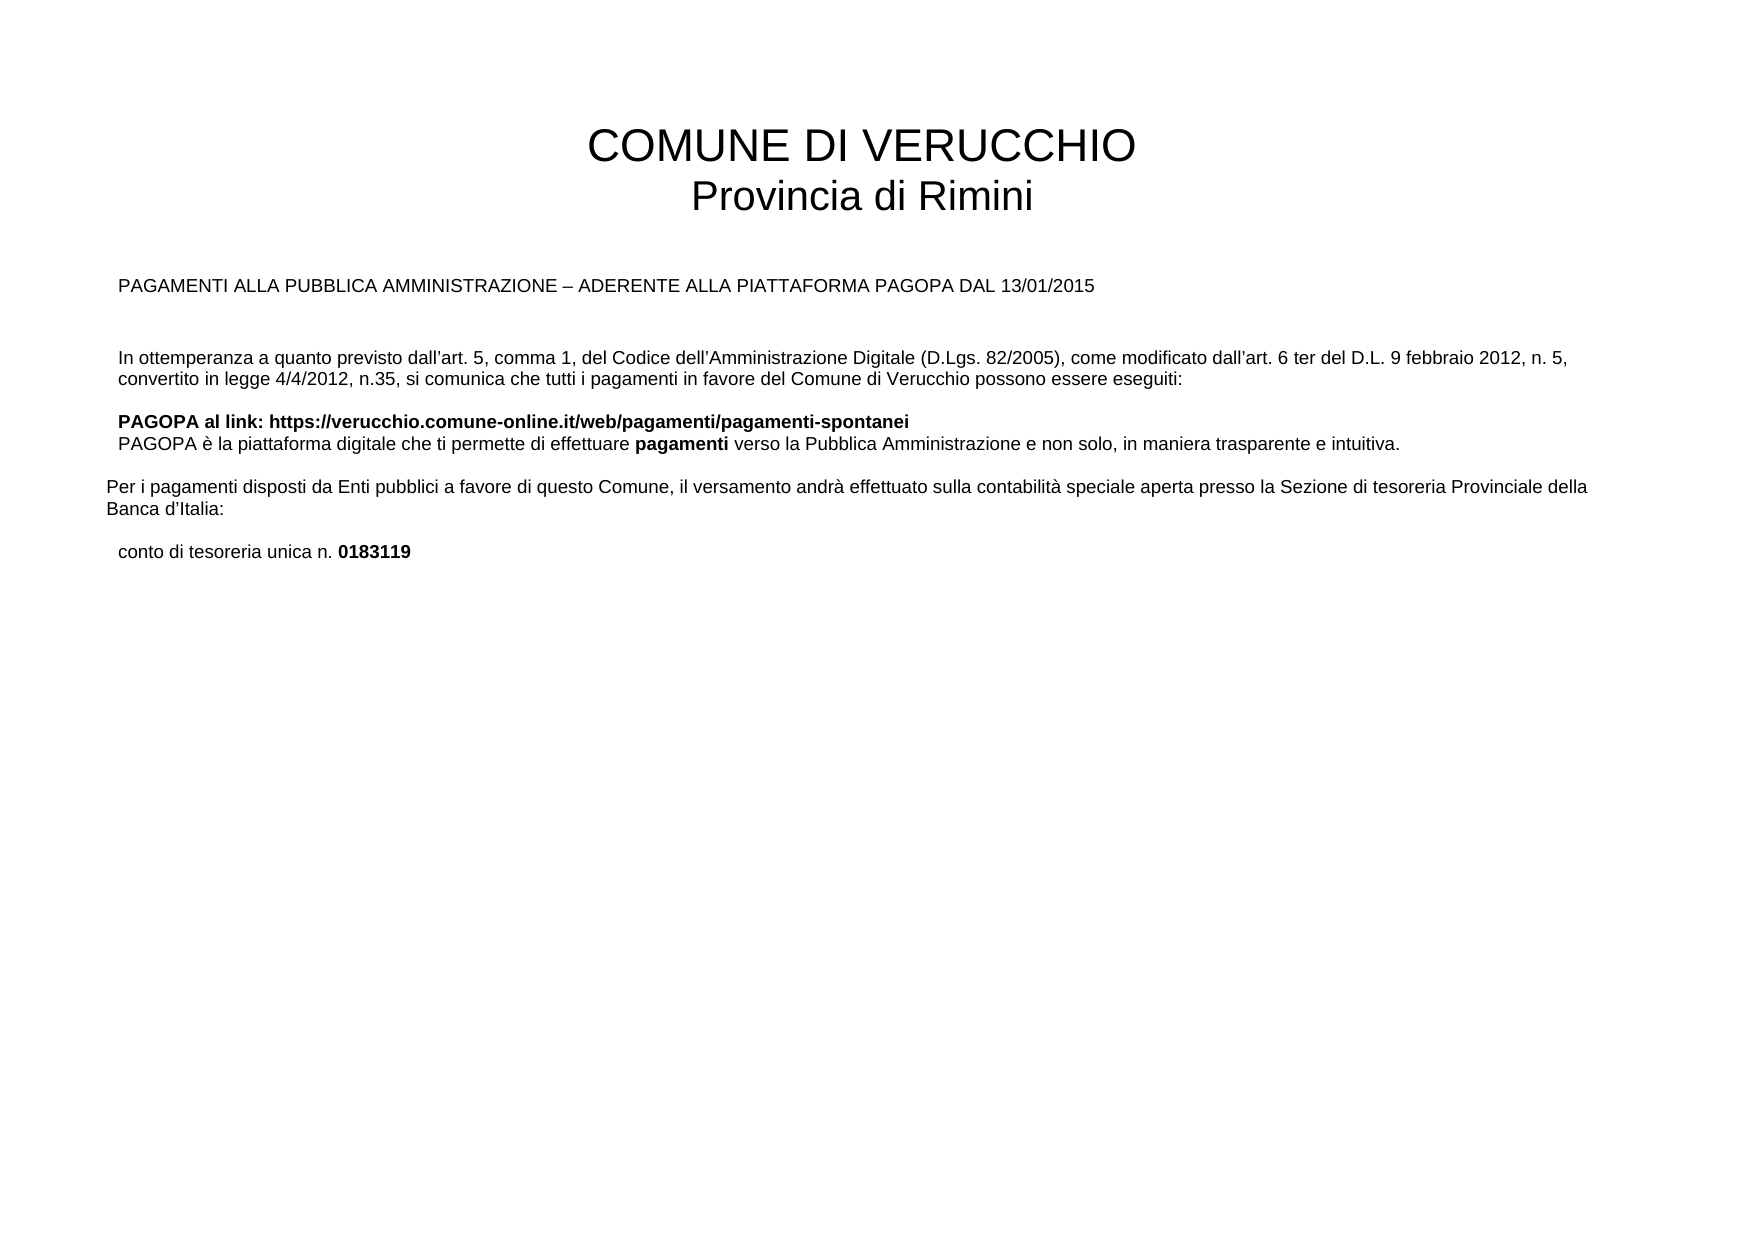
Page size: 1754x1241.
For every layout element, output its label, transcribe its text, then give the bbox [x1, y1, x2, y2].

title COMUNE DI VERUCCHIO [585, 118, 1139, 171]
text In ottemperanza a quanto previsto dall’art. 5, comma 1, del Codice dell’Amministrazione Digitale (D.Lgs. 82/2005), come modificato dall’art. 6 ter del D.L. 9 febbraio 2012, n. 5, convertito in legge 4/4/2012, n.35, si comunica che tutti i pagamenti in favore del Comune di Verucchio possono essere eseguiti: [118, 347, 1569, 390]
text PAGOPA al link: https://verucchio.comune-online.it/web/pagamenti/pagamenti-spontanei [118, 411, 1601, 433]
text PAGAMENTI ALLA PUBBLICA AMMINISTRAZIONE – ADERENTE ALLA PIATTAFORMA PAGOPA DAL 13/01/2015 [118, 275, 1610, 296]
text Per i pagamenti disposti da Enti pubblici a favore di questo Comune, il versamento andrà effettuato sulla contabilità speciale aperta presso la Sezione di tesoreria Provinciale della Banca d’Italia: [106, 476, 1601, 519]
text Provincia di Rimini [585, 171, 1139, 219]
text conto di tesoreria unica n. 0183119 [118, 541, 1610, 563]
text PAGOPA è la piattaforma digitale che ti permette di effettuare pagamenti verso la Pubblica Amministrazione e non solo, in maniera trasparente e intuitiva. [118, 433, 1601, 454]
